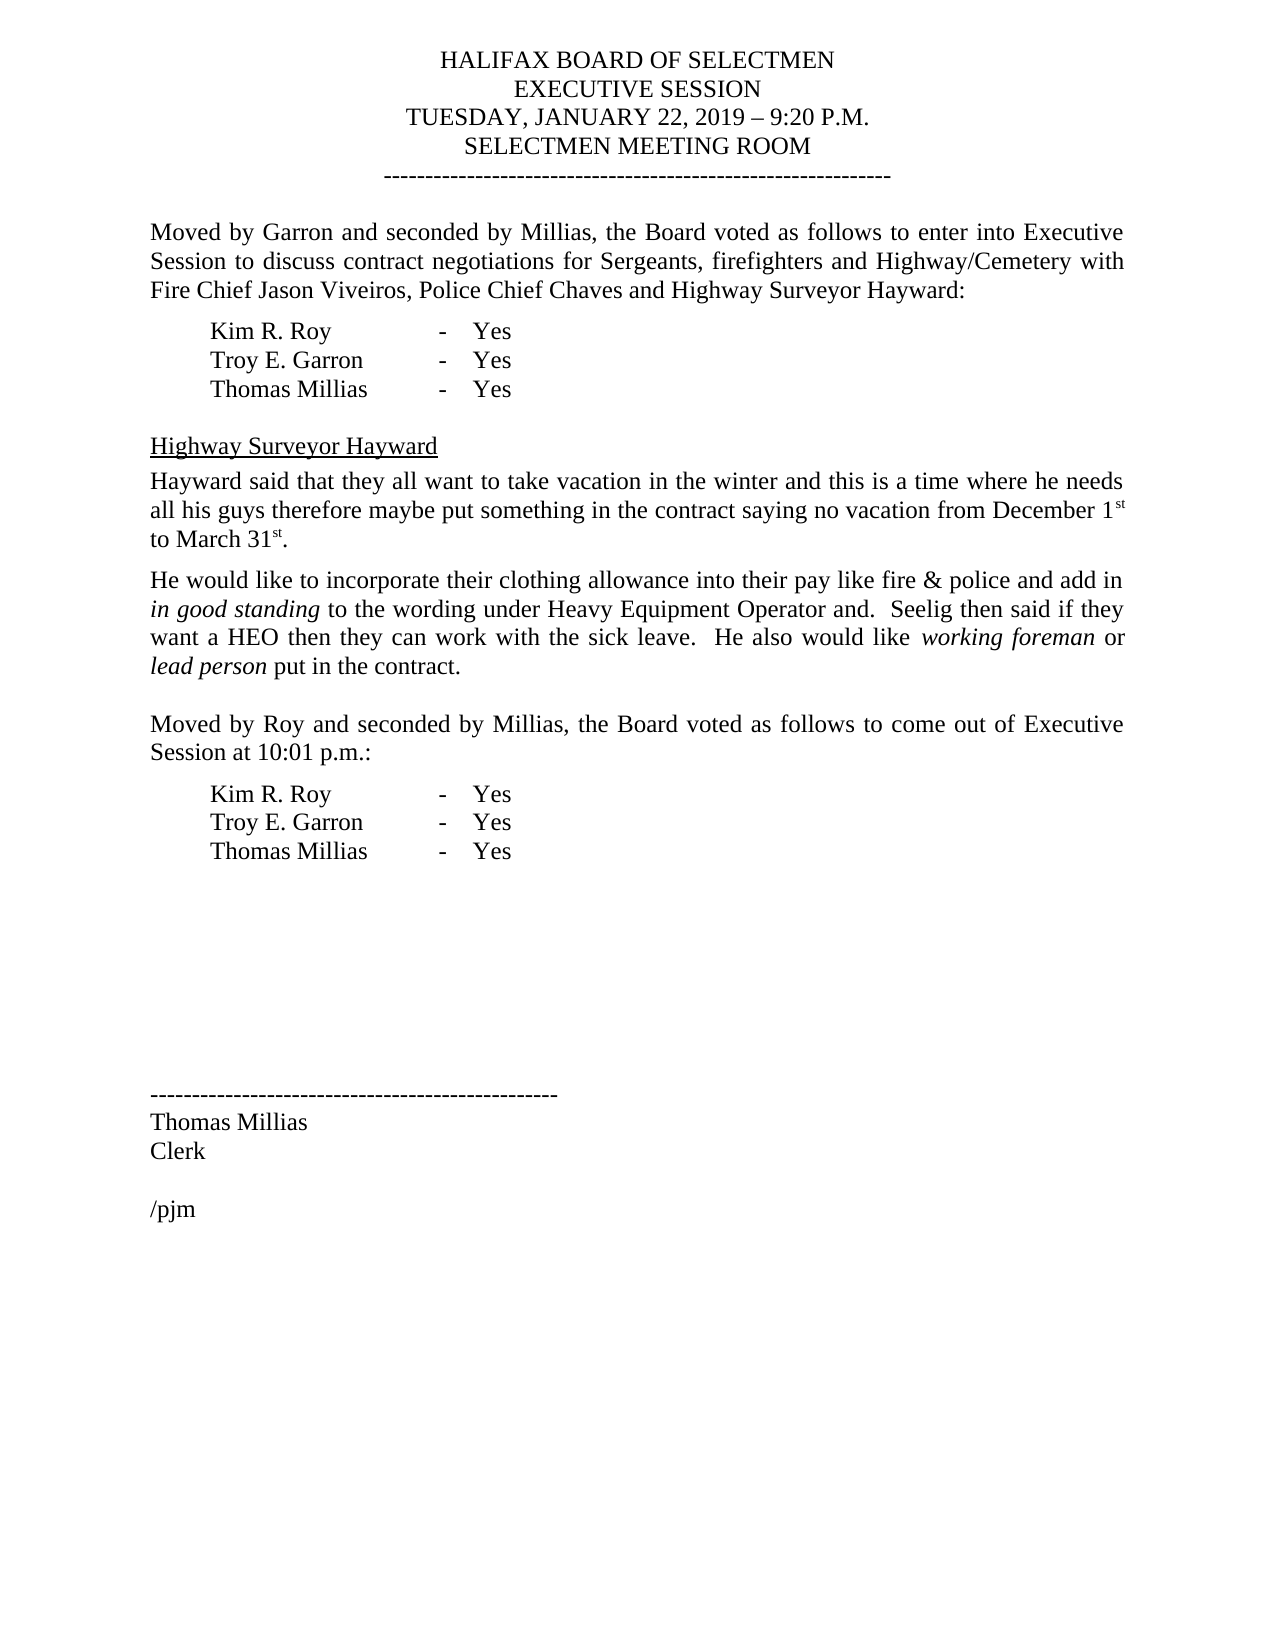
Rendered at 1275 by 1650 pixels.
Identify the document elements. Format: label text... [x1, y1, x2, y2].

text Moved by Garron and seconded by Millias, the Board voted as follows to enter into Executive Session to discuss contract negotiations for Sergeants, firefighters and Highway/Cemetery with Fire Chief Jason Viveiros, Police Chief Chaves and Highway Surveyor Hayward: [150, 217, 1125, 304]
text HALIFAX BOARD OF SELECTMEN [150, 45, 1125, 74]
text Highway Surveyor Hayward [150, 431, 1125, 460]
table_cell - [424, 374, 461, 402]
text Clerk [150, 1136, 1125, 1165]
table_cell Yes [461, 374, 599, 402]
table_cell Thomas Millias [199, 374, 424, 402]
table_header - [424, 779, 461, 807]
text ------------------------------------------------------------- [150, 160, 1125, 189]
table_cell Yes [461, 808, 599, 836]
text ------------------------------------------------- [150, 1079, 1125, 1107]
table_cell Troy E. Garron [199, 345, 424, 374]
table_header - [424, 316, 461, 345]
text /pjm [150, 1194, 1125, 1222]
table_header Yes [461, 779, 599, 807]
table_header Kim R. Roy [199, 316, 424, 345]
table_cell Thomas Millias [199, 836, 424, 865]
table_cell Troy E. Garron [199, 808, 424, 836]
text EXECUTIVE SESSION [150, 74, 1125, 102]
table_cell - [424, 808, 461, 836]
table_header Kim R. Roy [199, 779, 424, 807]
text TUESDAY, JANUARY 22, 2019 – 9:20 P.M. [150, 102, 1125, 131]
text SELECTMEN MEETING ROOM [150, 131, 1125, 160]
text Moved by Roy and seconded by Millias, the Board voted as follows to come out of Executive Session at 10:01 p.m.: [150, 709, 1125, 766]
table_header Yes [461, 316, 599, 345]
table_cell - [424, 345, 461, 374]
text Thomas Millias [150, 1107, 1125, 1136]
table_cell - [424, 836, 461, 865]
text Hayward said that they all want to take vacation in the winter and this is a time where he needs all his guys therefore maybe put something in the contract saying no vacation from December 1st to March 31st. [150, 466, 1125, 552]
table_cell Yes [461, 345, 599, 374]
table_cell Yes [461, 836, 599, 865]
text He would like to incorporate their clothing allowance into their pay like fire & police and add in in good standing to the wording under Heavy Equipment Operator and. Seelig then said if they want a HEO then they can work with the sick leave. He also would like working foreman or lead person put in the contract. [150, 565, 1125, 680]
